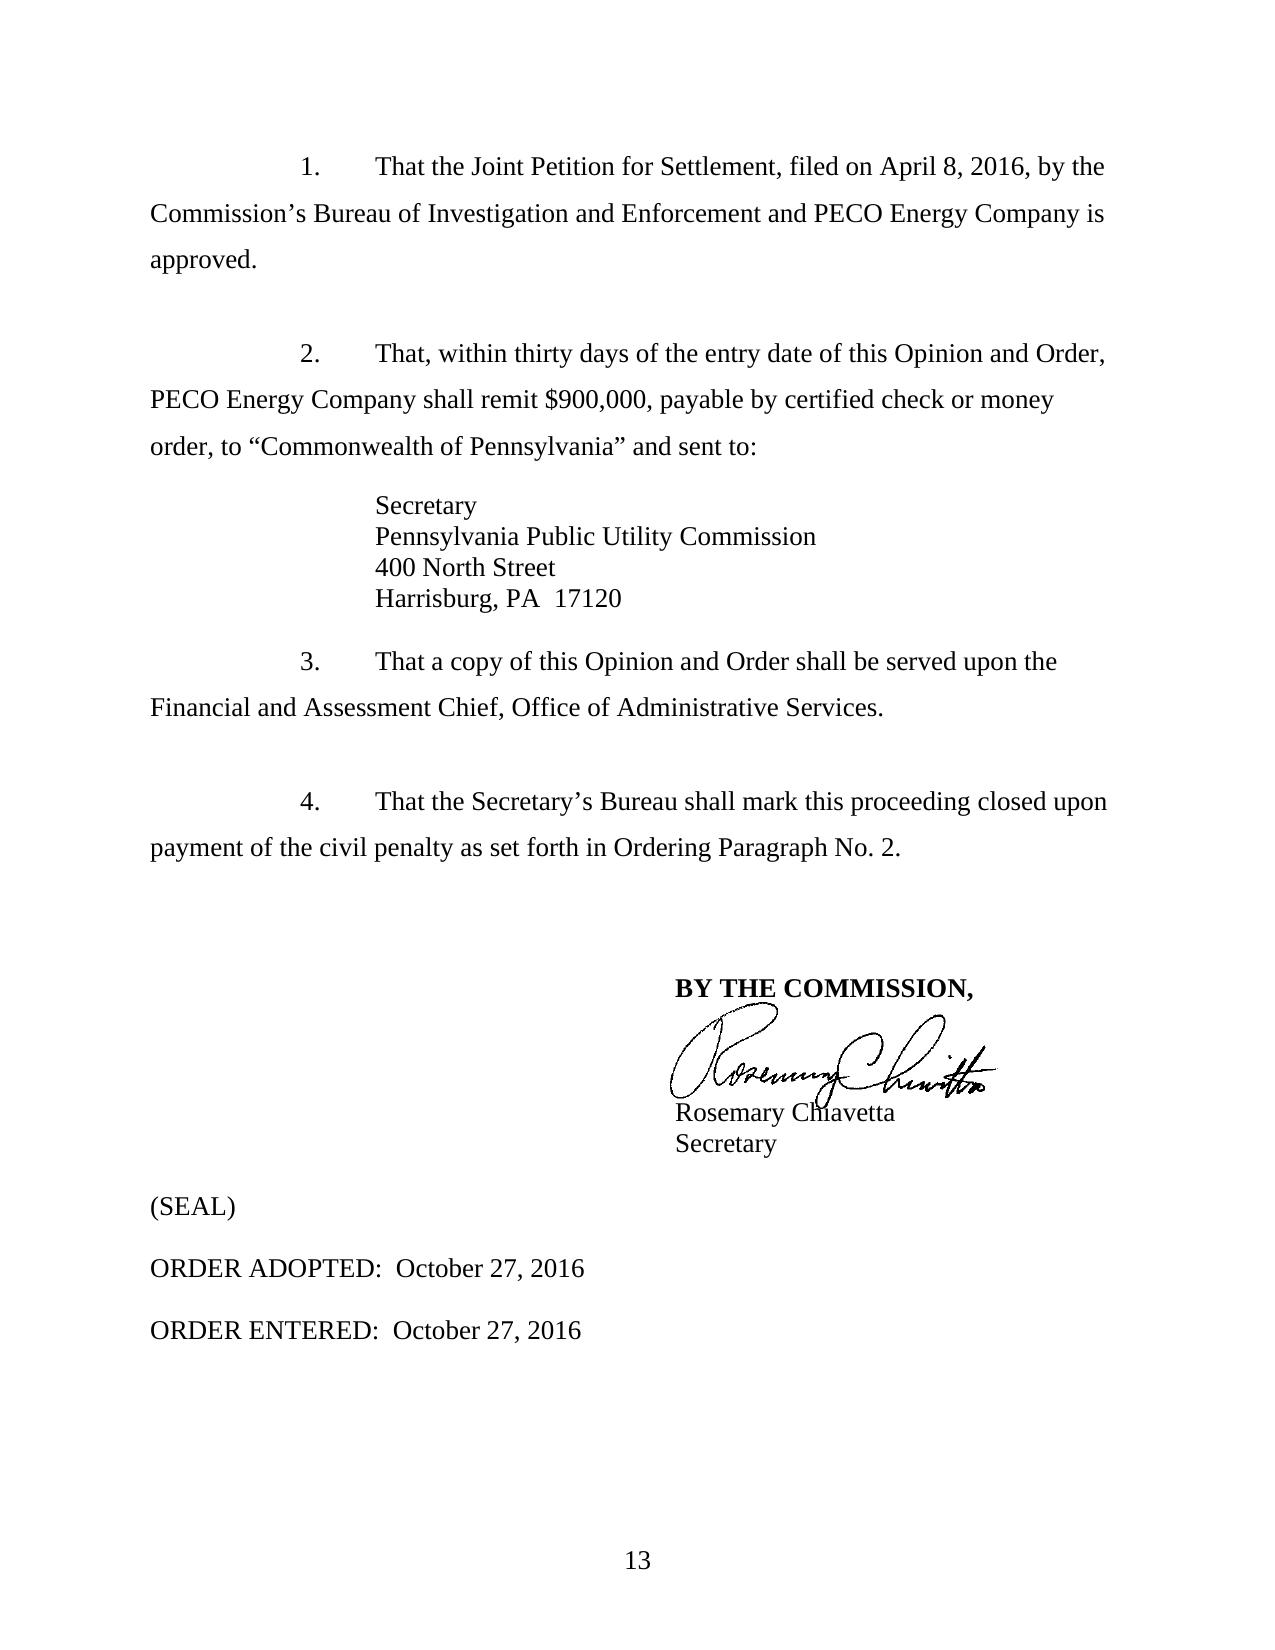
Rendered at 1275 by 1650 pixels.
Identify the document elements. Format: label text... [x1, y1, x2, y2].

text 1. That the Joint Petition for Settlement, filed on April 8, 2016, by the Commission’s Bureau of Investigation and Enforcement and PECO Energy Company is approved. [150, 150, 1125, 274]
text Rosemary Chiavetta [150, 1096, 1125, 1127]
text Pennsylvania Public Utility Commission [150, 520, 1125, 551]
text 2. That, within thirty days of the entry date of this Opinion and Order, PECO Energy Company shall remit $900,000, payable by certified check or money order, to “Commonwealth of Pennsylvania” and sent to: [150, 337, 1125, 461]
text 400 North Street [150, 551, 1125, 583]
text Secretary [150, 489, 1125, 520]
text BY THE COMMISSION, [150, 972, 1125, 1003]
text 3. That a copy of this Opinion and Order shall be served upon the Financial and Assessment Chief, Office of Administrative Services. [150, 645, 1125, 723]
text Secretary [150, 1127, 1125, 1158]
text ORDER ADOPTED: October 27, 2016 [150, 1252, 1125, 1283]
text ORDER ENTERED: October 27, 2016 [150, 1314, 1125, 1345]
text (SEAL) [150, 1190, 1125, 1221]
text 4. That the Secretary’s Bureau shall mark this proceeding closed upon payment of the civil penalty as set forth in Ordering Paragraph No. 2. [150, 785, 1125, 863]
text Harrisburg, PA 17120 [150, 583, 1125, 614]
picture [658, 1003, 1019, 1096]
